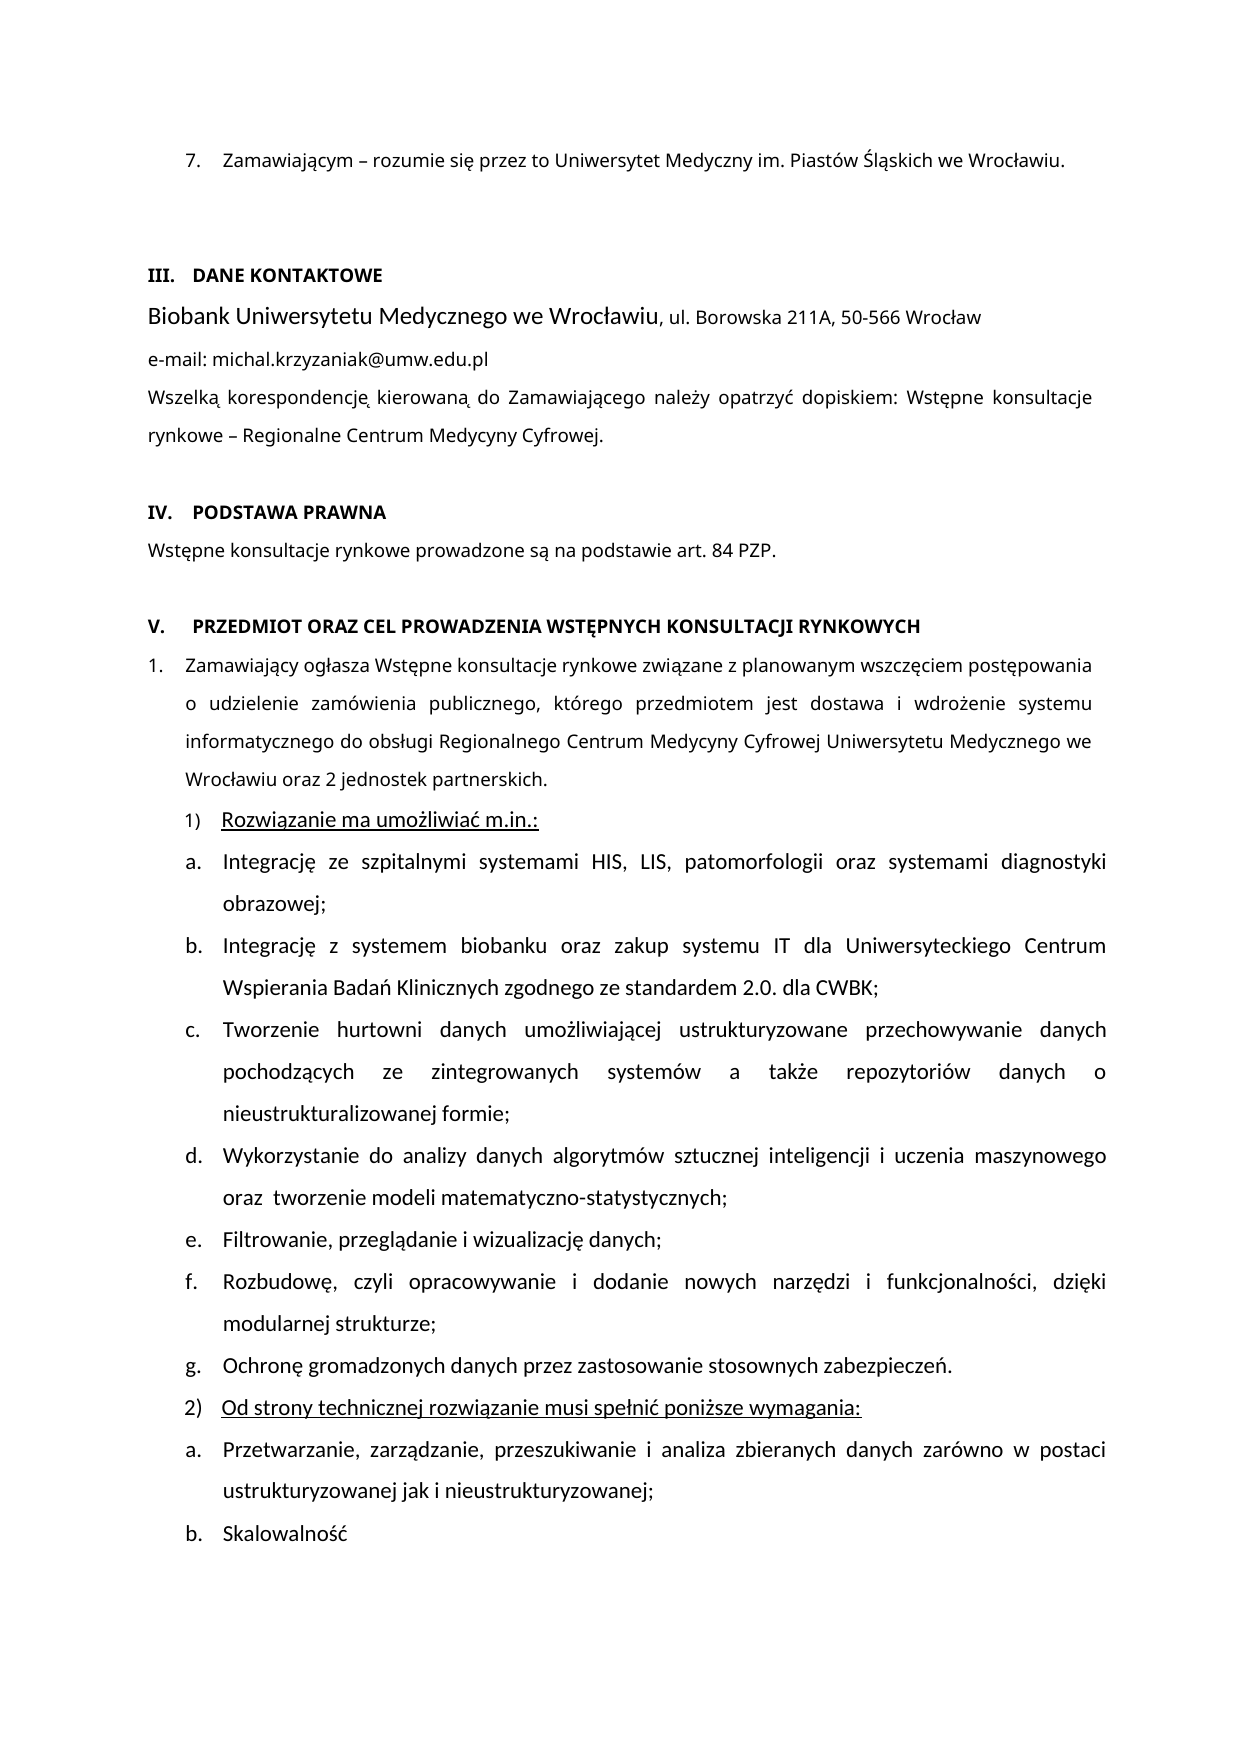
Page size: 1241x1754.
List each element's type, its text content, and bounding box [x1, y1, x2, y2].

list PRZEDMIOT ORAZ CEL PROWADZENIA WSTĘPNYCH KONSULTACJI RYNKOWYCH [148, 614, 1093, 639]
list Wykorzystanie do analizy danych algorytmów sztucznej inteligencji i uczenia maszynowego oraz tworzenie modeli matematyczno-statystycznych; [185, 1141, 1108, 1211]
list Integrację z systemem biobanku oraz zakup systemu IT dla Uniwersyteckiego Centrum Wspierania Badań Klinicznych zgodnego ze standardem 2.0. dla CWBK; [185, 931, 1108, 1001]
text Wstępne konsultacje rynkowe prowadzone są na podstawie art. 84 PZP. [148, 537, 1093, 563]
list Filtrowanie, przeglądanie i wizualizację danych; [185, 1225, 1108, 1253]
list Zamawiającym – rozumie się przez to Uniwersytet Medyczny im. Piastów Śląskich we Wrocławiu. [185, 148, 1108, 173]
text Wszelką korespondencję kierowaną do Zamawiającego należy opatrzyć dopiskiem: Wstępne konsultacje rynkowe – Regionalne Centrum Medycyny Cyfrowej. [148, 384, 1093, 448]
list Integrację ze szpitalnymi systemami HIS, LIS, patomorfologii oraz systemami diagnostyki obrazowej; [185, 847, 1108, 917]
list Ochronę gromadzonych danych przez zastosowanie stosownych zabezpieczeń. [185, 1351, 1108, 1379]
list PODSTAWA PRAWNA [148, 499, 1093, 525]
list Tworzenie hurtowni danych umożliwiającej ustrukturyzowane przechowywanie danych pochodzących ze zintegrowanych systemów a także repozytoriów danych o nieustrukturalizowanej formie; [185, 1015, 1108, 1127]
text e-mail: michal.krzyzaniak@umw.edu.pl [148, 346, 1093, 372]
list Zamawiający ogłasza Wstępne konsultacje rynkowe związane z planowanym wszczęciem postępowania o udzielenie zamówienia publicznego, którego przedmiotem jest dostawa i wdrożenie systemu informatycznego do obsługi Regionalnego Centrum Medycyny Cyfrowej Uniwersytetu Medycznego we Wrocławiu oraz 2 jednostek partnerskich. [148, 652, 1093, 792]
list Rozbudowę, czyli opracowywanie i dodanie nowych narzędzi i funkcjonalności, dzięki modularnej strukturze; [185, 1267, 1108, 1337]
list DANE KONTAKTOWE [148, 262, 1093, 288]
list Skalowalność [185, 1519, 1108, 1547]
text Biobank Uniwersytetu Medycznego we Wrocławiu, ul. Borowska 211A, 50-566 Wrocław [148, 301, 1093, 331]
list Od strony technicznej rozwiązanie musi spełnić poniższe wymagania: [184, 1393, 1108, 1421]
list Przetwarzanie, zarządzanie, przeszukiwanie i analiza zbieranych danych zarówno w postaci ustrukturyzowanej jak i nieustrukturyzowanej; [185, 1435, 1108, 1505]
list Rozwiązanie ma umożliwiać m.in.: [184, 805, 1108, 833]
